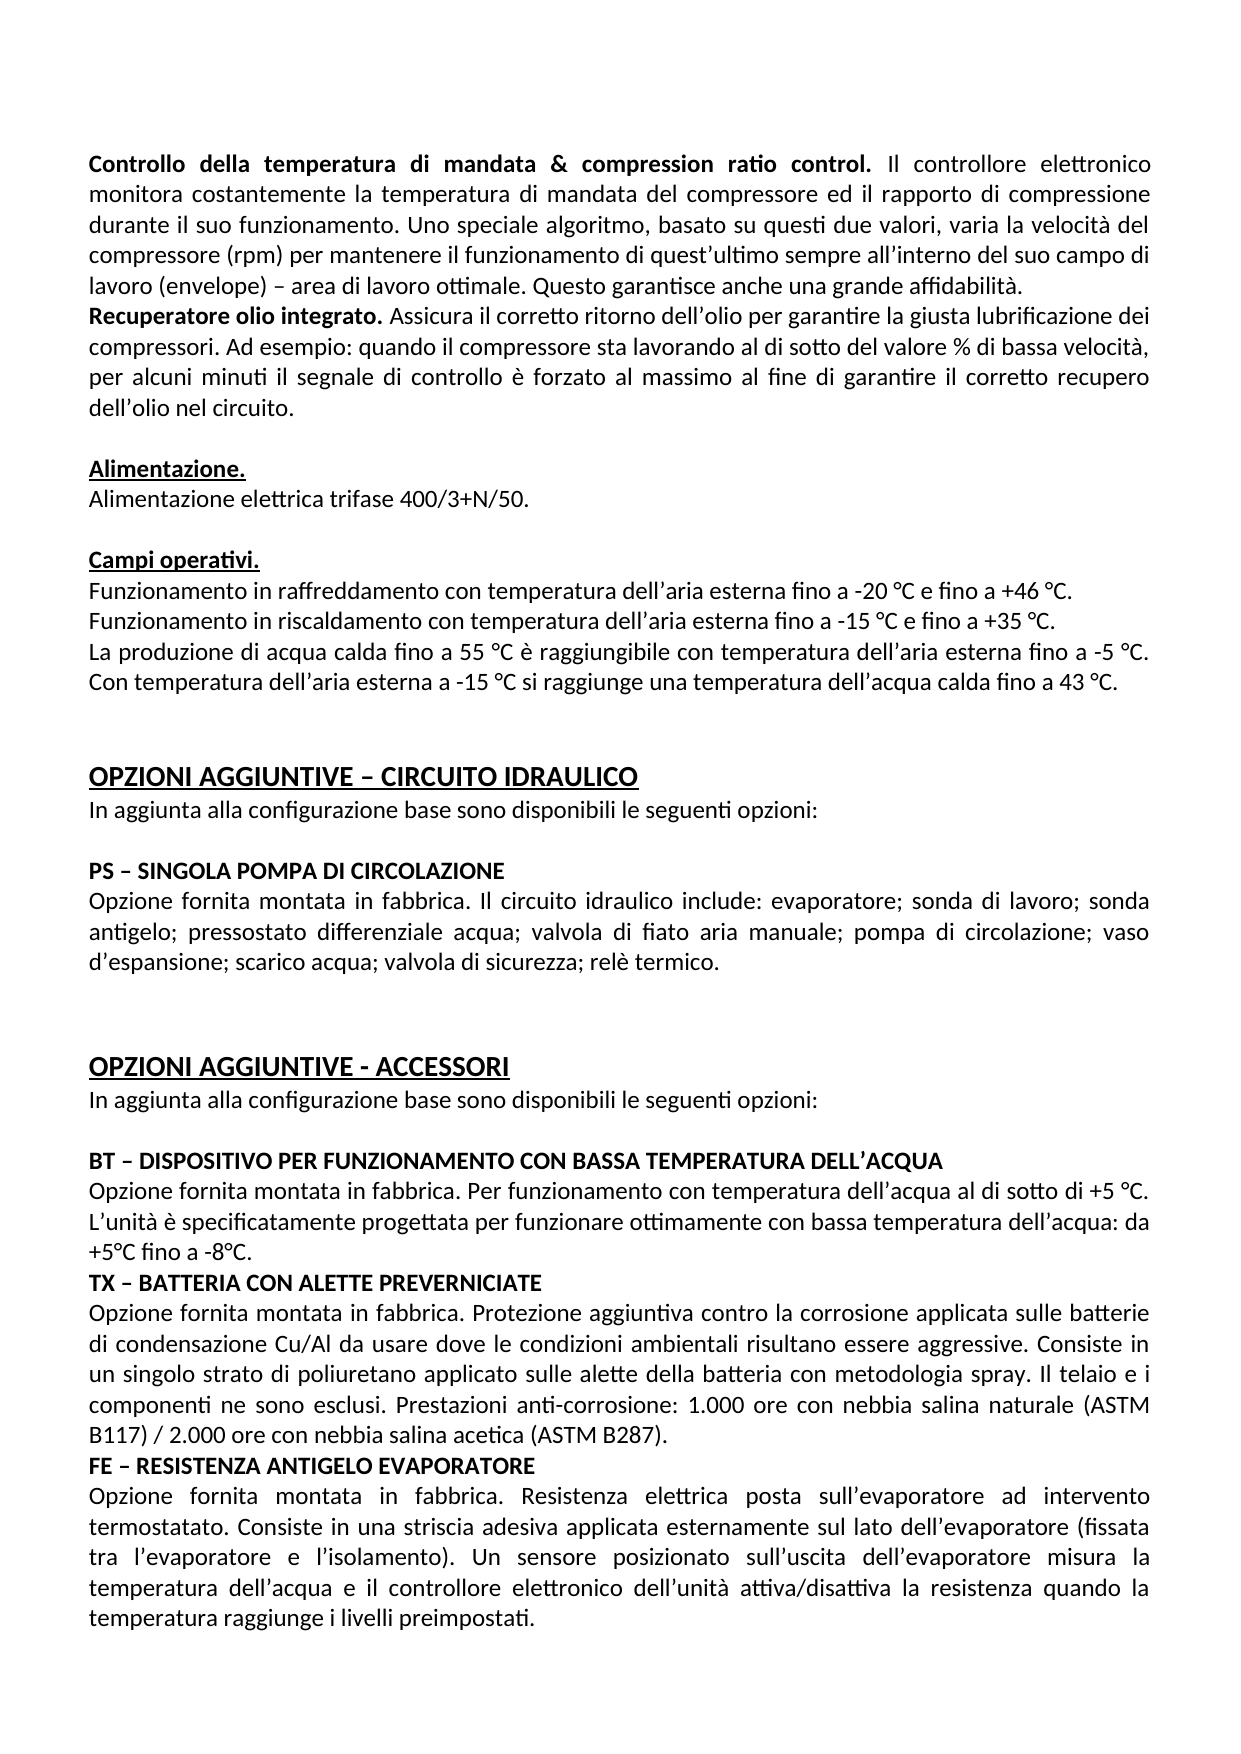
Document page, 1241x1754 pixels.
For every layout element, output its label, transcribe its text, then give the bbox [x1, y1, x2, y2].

text OPZIONI AGGIUNTIVE - ACCESSORI [89, 1048, 1152, 1084]
text Funzionamento in raffreddamento con temperatura dell’aria esterna fino a -20 °C e fino a +46 °C. [89, 575, 1152, 606]
text Opzione fornita montata in fabbrica. Per funzionamento con temperatura dell’acqua al di sotto di +5 °C. L’unità è specificatamente progettata per funzionare ottimamente con bassa temperatura dell’acqua: da +5°C fino a -8°C. [89, 1175, 1152, 1267]
text Opzione fornita montata in fabbrica. Resistenza elettrica posta sull’evaporatore ad intervento termostatato. Consiste in una striscia adesiva applicata esternamente sul lato dell’evaporatore (fissata tra l’evaporatore e l’isolamento). Un sensore posizionato sull’uscita dell’evaporatore misura la temperatura dell’acqua e il controllore elettronico dell’unità attiva/disattiva la resistenza quando la temperatura raggiunge i livelli preimpostati. [89, 1481, 1152, 1633]
text Controllo della temperatura di mandata & compression ratio control. Il controllore elettronico monitora costantemente la temperatura di mandata del compressore ed il rapporto di compressione durante il suo funzionamento. Uno speciale algoritmo, basato su questi due valori, varia la velocità del compressore (rpm) per mantenere il funzionamento di quest’ultimo sempre all’interno del suo campo di lavoro (envelope) – area di lavoro ottimale. Questo garantisce anche una grande affidabilità. [89, 148, 1152, 300]
text BT – DISPOSITIVO PER FUNZIONAMENTO CON BASSA TEMPERATURA DELL’ACQUA [89, 1145, 1152, 1175]
text Opzione fornita montata in fabbrica. Protezione aggiuntiva contro la corrosione applicata sulle batterie di condensazione Cu/Al da usare dove le condizioni ambientali risultano essere aggressive. Consiste in un singolo strato di poliuretano applicato sulle alette della batteria con metodologia spray. Il telaio e i componenti ne sono esclusi. Prestazioni anti-corrosione: 1.000 ore con nebbia salina naturale (ASTM B117) / 2.000 ore con nebbia salina acetica (ASTM B287). [89, 1297, 1152, 1450]
text PS – SINGOLA POMPA DI CIRCOLAZIONE [89, 855, 1152, 885]
text In aggiunta alla configurazione base sono disponibili le seguenti opzioni: [89, 1084, 1152, 1114]
text TX – BATTERIA CON ALETTE PREVERNICIATE [89, 1267, 1152, 1297]
text Opzione fornita montata in fabbrica. Il circuito idraulico include: evaporatore; sonda di lavoro; sonda antigelo; pressostato differenziale acqua; valvola di fiato aria manuale; pompa di circolazione; vaso d’espansione; scarico acqua; valvola di sicurezza; relè termico. [89, 885, 1152, 977]
text La produzione di acqua calda fino a 55 °C è raggiungibile con temperatura dell’aria esterna fino a -5 °C. Con temperatura dell’aria esterna a -15 °C si raggiunge una temperatura dell’acqua calda fino a 43 °C. [89, 636, 1152, 697]
text Alimentazione. [89, 453, 1152, 483]
text OPZIONI AGGIUNTIVE – CIRCUITO IDRAULICO [89, 758, 1152, 794]
text In aggiunta alla configurazione base sono disponibili le seguenti opzioni: [89, 794, 1152, 824]
text Recuperatore olio integrato. Assicura il corretto ritorno dell’olio per garantire la giusta lubrificazione dei compressori. Ad esempio: quando il compressore sta lavorando al di sotto del valore % di bassa velocità, per alcuni minuti il segnale di controllo è forzato al massimo al fine di garantire il corretto recupero dell’olio nel circuito. [89, 300, 1152, 422]
text Campi operativi. [89, 544, 1152, 575]
text FE – RESISTENZA ANTIGELO EVAPORATORE [89, 1450, 1152, 1481]
text Funzionamento in riscaldamento con temperatura dell’aria esterna fino a -15 °C e fino a +35 °C. [89, 606, 1152, 636]
text Alimentazione elettrica trifase 400/3+N/50. [89, 483, 1152, 514]
